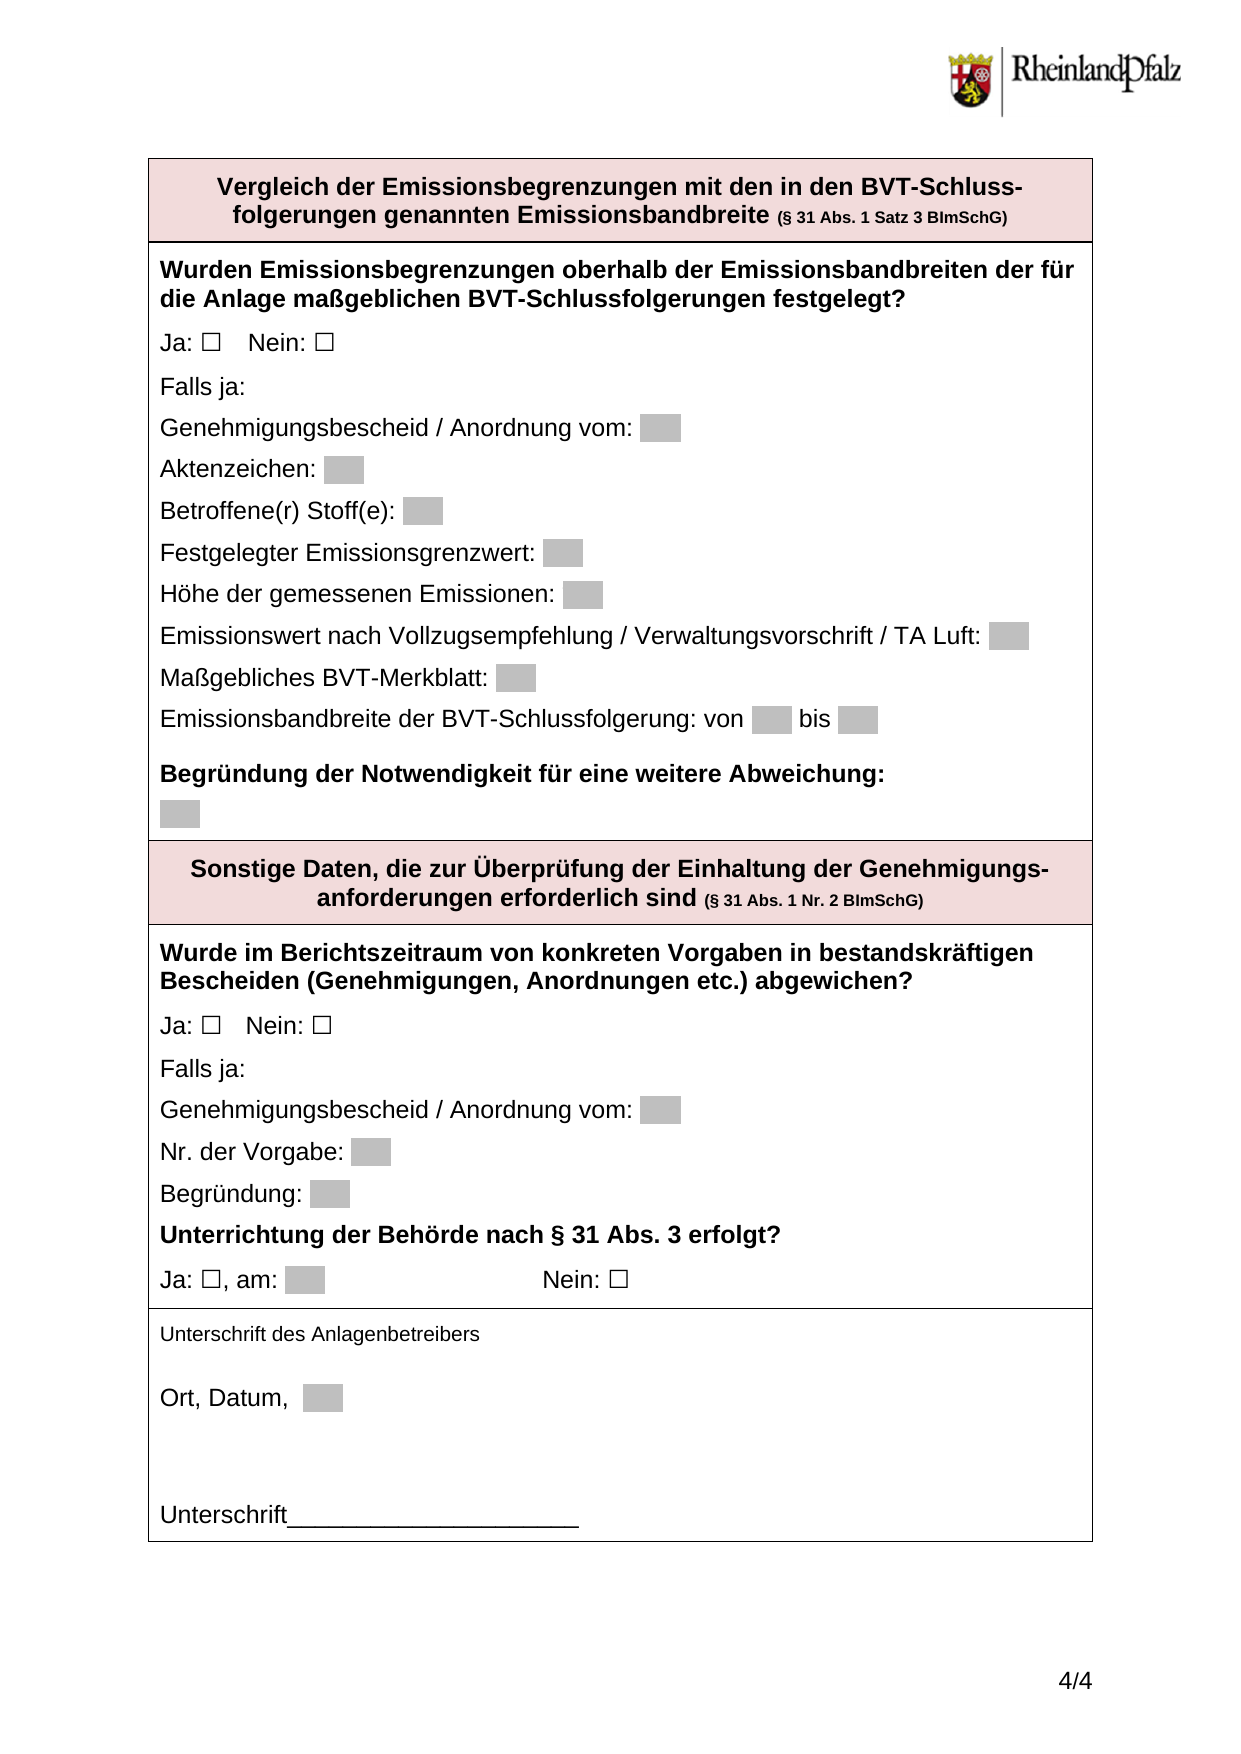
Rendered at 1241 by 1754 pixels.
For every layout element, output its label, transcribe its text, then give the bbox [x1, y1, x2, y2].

table_cell Wurden Emissionsbegrenzungen oberhalb der Emissionsbandbreiten der für die Anlage maßgeblichen BVT-Schlussfolgerungen festgelegt? Ja: Nein: Falls ja: Genehmigungsbescheid / Anordnung vom: Aktenzeichen: Betroffene(r) Stoff(e): Festgelegter Emissionsgrenzwert: Höhe der gemessenen Emissionen: Emissionswert nach Vollzugsempfehlung / Verwaltungsvorschrift / TA Luft: Maßgebliches BVT-Merkblatt: Emissionsbandbreite der BVT-Schlussfolgerung: von bis Begründung der Notwendigkeit für eine weitere Abweichung: [149, 243, 1092, 840]
table_cell Wurde im Berichtszeitraum von konkreten Vorgaben in bestandskräftigen Bescheiden (Genehmigungen, Anordnungen etc.) abgewichen? Ja: Nein: Falls ja: Genehmigungsbescheid / Anordnung vom: Nr. der Vorgabe: Begründung: Unterrichtung der Behörde nach § 31 Abs. 3 erfolgt? Ja: , am: Nein: [149, 925, 1092, 1308]
table_cell Unterschrift des Anlagenbetreibers Ort, Datum, Unterschrift_____________________ [149, 1309, 1092, 1541]
table_header Vergleich der Emissionsbegrenzungen mit den in den BVT-Schluss-folgerungen genannten Emissionsbandbreite (§ 31 Abs. 1 Satz 3 BImSchG) [149, 159, 1092, 241]
picture [947, 47, 1181, 119]
table_cell Sonstige Daten, die zur Überprüfung der Einhaltung der Genehmigungs-anforderungen erforderlich sind (§ 31 Abs. 1 Nr. 2 BImSchG) [149, 841, 1092, 924]
